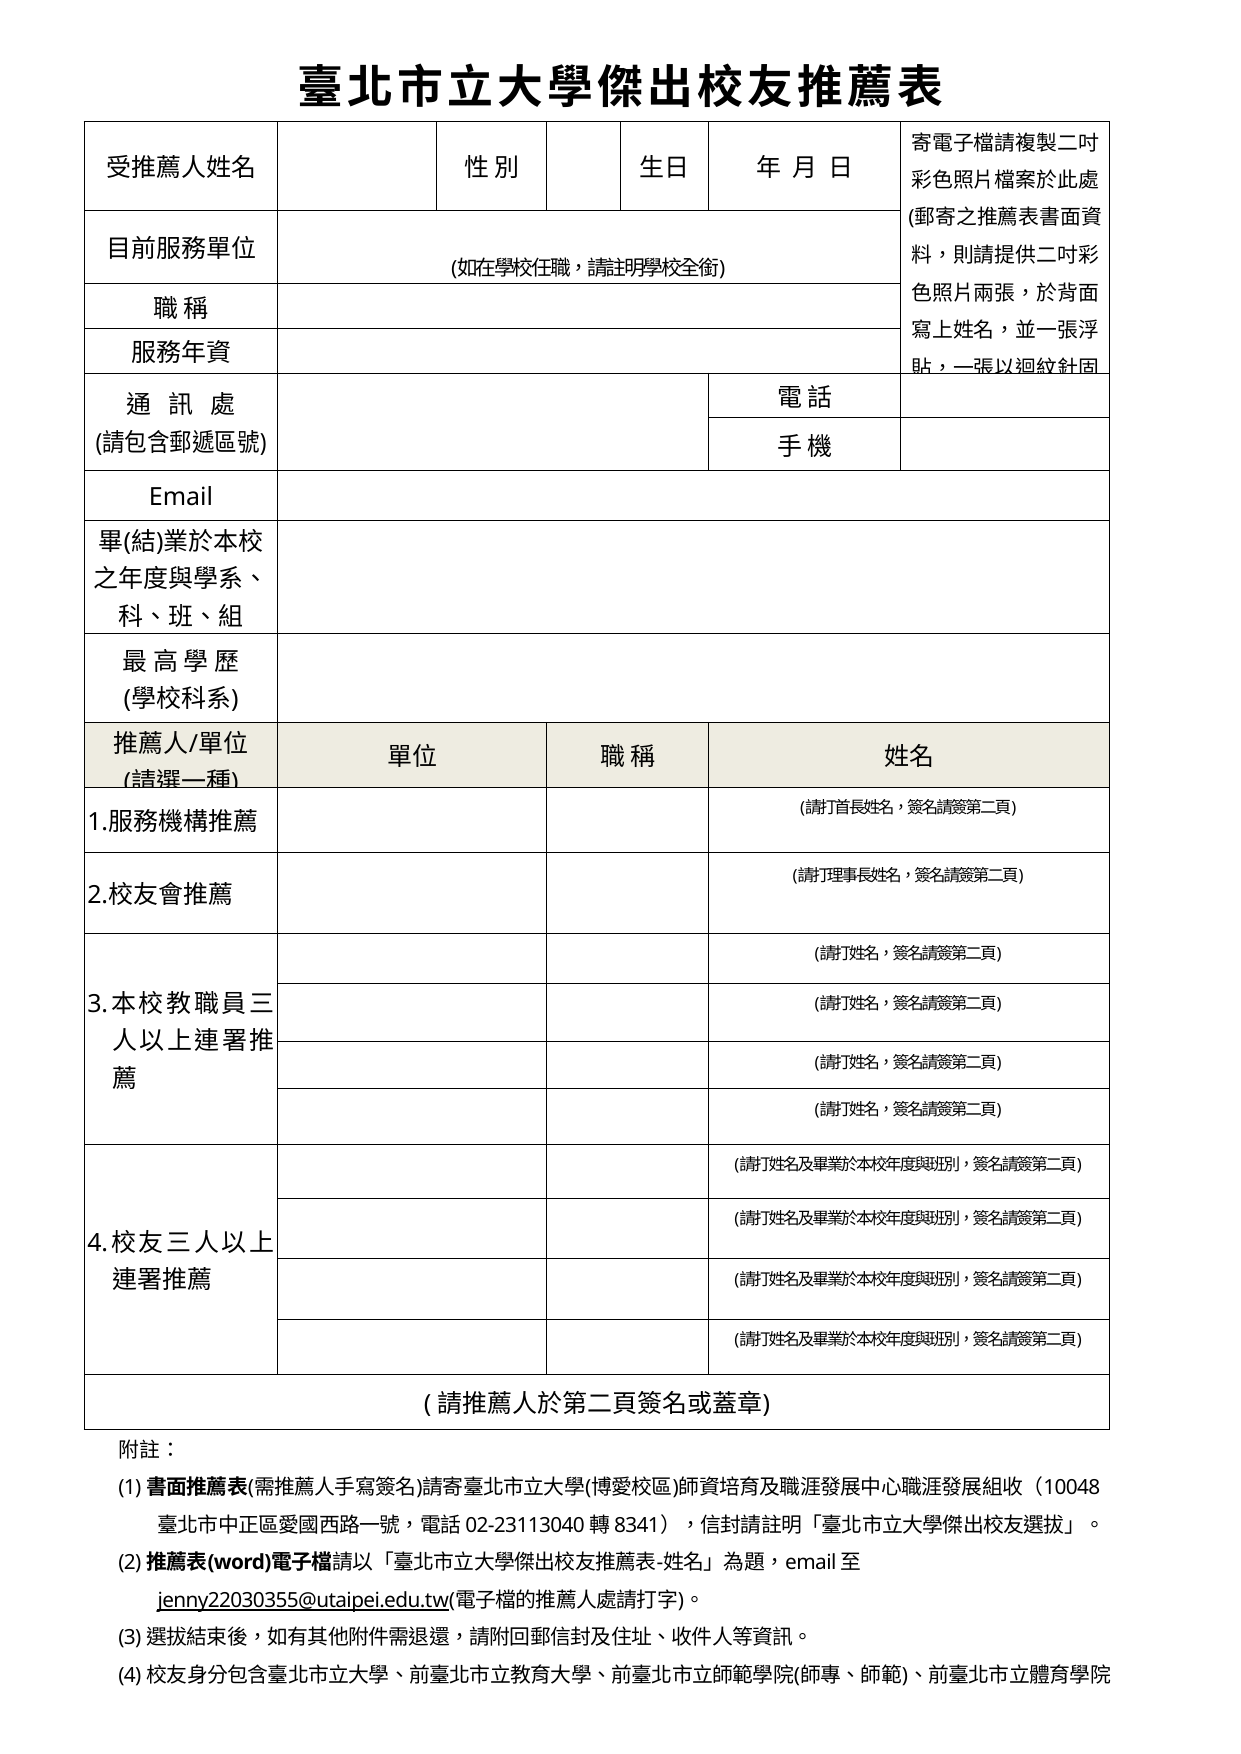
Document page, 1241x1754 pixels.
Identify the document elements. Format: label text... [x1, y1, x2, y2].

table_cell [547, 1145, 708, 1198]
table_cell [547, 984, 708, 1041]
table_cell 服務年資 [85, 329, 277, 372]
table_cell 通 訊 處 (請包含郵遞區號) [85, 374, 277, 470]
table_header [278, 122, 436, 209]
table_header [547, 122, 620, 209]
table_cell 姓名 [709, 723, 1109, 787]
table_cell [278, 853, 546, 933]
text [118, 1654, 1122, 1692]
table_cell [278, 1089, 546, 1144]
table_cell 4.校友三人以上連署推薦 [85, 1145, 277, 1374]
table_cell [901, 374, 1109, 417]
table_cell [278, 471, 1109, 519]
table_cell (請打理事長姓名，簽名請簽第二頁) [709, 853, 1109, 933]
table_cell [278, 521, 1109, 633]
table_cell 電 話 [709, 374, 900, 417]
table_cell [278, 788, 546, 852]
table_cell (請打姓名及畢業於本校年度與班別，簽名請簽第二頁) [709, 1145, 1109, 1198]
table_header 受推薦人姓名 [85, 122, 277, 209]
table_cell (請打姓名及畢業於本校年度與班別，簽名請簽第二頁) [709, 1199, 1109, 1258]
table_cell [547, 1089, 708, 1144]
table_header 寄電子檔請複製二吋彩色照片檔案於此處 (郵寄之推薦表書面資料，則請提供二吋彩色照片兩張，於背面寫上姓名，並一張浮貼，一張以迴紋針固定於此處。) [901, 122, 1109, 372]
table_cell 推薦人/單位 (請選一種) [85, 723, 277, 787]
table_cell [547, 853, 708, 933]
table_header 性 別 [437, 122, 546, 209]
table_header 生日 [621, 122, 708, 209]
table_cell [278, 984, 546, 1041]
table_cell [547, 788, 708, 852]
table_cell (如在學校任職，請註明學校全銜) [278, 211, 900, 283]
text (1) 書面推薦表(需推薦人手寫簽名)請寄臺北市立大學(博愛校區)師資培育及職涯發展中心職涯發展組收（10048臺北市中正區愛國西路一號，電話02-23113040轉8341），信封請註明「臺北市立大學傑出校友選拔」。 [118, 1467, 1122, 1542]
text (2) 推薦表(word)電子檔請以「臺北市立大學傑出校友推薦表-姓名」為題，email至jenny22030355@utaipei.edu.tw(電子檔的推薦人處請打字)。 [118, 1542, 1122, 1617]
table_header 年 月 日 [709, 122, 900, 209]
table_cell [547, 1320, 708, 1374]
text 附註： [118, 1429, 1122, 1467]
table_cell [547, 1199, 708, 1258]
table_cell 2.校友會推薦 [85, 853, 277, 933]
table_cell [278, 934, 546, 983]
table_cell [278, 1042, 546, 1088]
table_cell 職 稱 [547, 723, 708, 787]
table_cell 1.服務機構推薦 [85, 788, 277, 852]
table_cell [278, 634, 1109, 722]
table_cell [278, 1259, 546, 1319]
table_cell (請打姓名，簽名請簽第二頁) [709, 1042, 1109, 1088]
table_cell [278, 329, 900, 372]
table_cell (請打姓名及畢業於本校年度與班別，簽名請簽第二頁) [709, 1320, 1109, 1374]
table_cell (請打姓名及畢業於本校年度與班別，簽名請簽第二頁) [709, 1259, 1109, 1319]
table_cell (請打姓名，簽名請簽第二頁) [709, 934, 1109, 983]
table_cell 3.本校教職員三人以上連署推薦 [85, 934, 277, 1144]
table_cell [278, 374, 708, 470]
table_cell [547, 934, 708, 983]
text 臺北市立大學傑出校友推薦表 [118, 46, 1122, 121]
table_cell Email [85, 471, 277, 519]
table_cell 畢(結)業於本校之年度與學系、科、班、組 [85, 521, 277, 633]
table_cell (請打首長姓名，簽名請簽第二頁) [709, 788, 1109, 852]
table_cell [278, 1199, 546, 1258]
table_cell [547, 1042, 708, 1088]
table_cell 目前服務單位 [85, 211, 277, 283]
table_cell 手 機 [709, 418, 900, 470]
table_cell 職 稱 [85, 284, 277, 328]
table_cell [278, 284, 900, 328]
table_cell 單位 [278, 723, 546, 787]
table_cell [278, 1145, 546, 1198]
table_cell 最 高 學 歷 (學校科系) [85, 634, 277, 722]
table_cell ( 請推薦人於第二頁簽名或蓋章) [85, 1375, 1109, 1428]
table_cell (請打姓名，簽名請簽第二頁) [709, 1089, 1109, 1144]
table_cell [901, 418, 1109, 470]
table_cell [278, 1320, 546, 1374]
table_cell (請打姓名，簽名請簽第二頁) [709, 984, 1109, 1041]
text (3) 選拔結束後，如有其他附件需退還，請附回郵信封及住址、收件人等資訊。 [118, 1617, 1122, 1654]
table_cell [547, 1259, 708, 1319]
